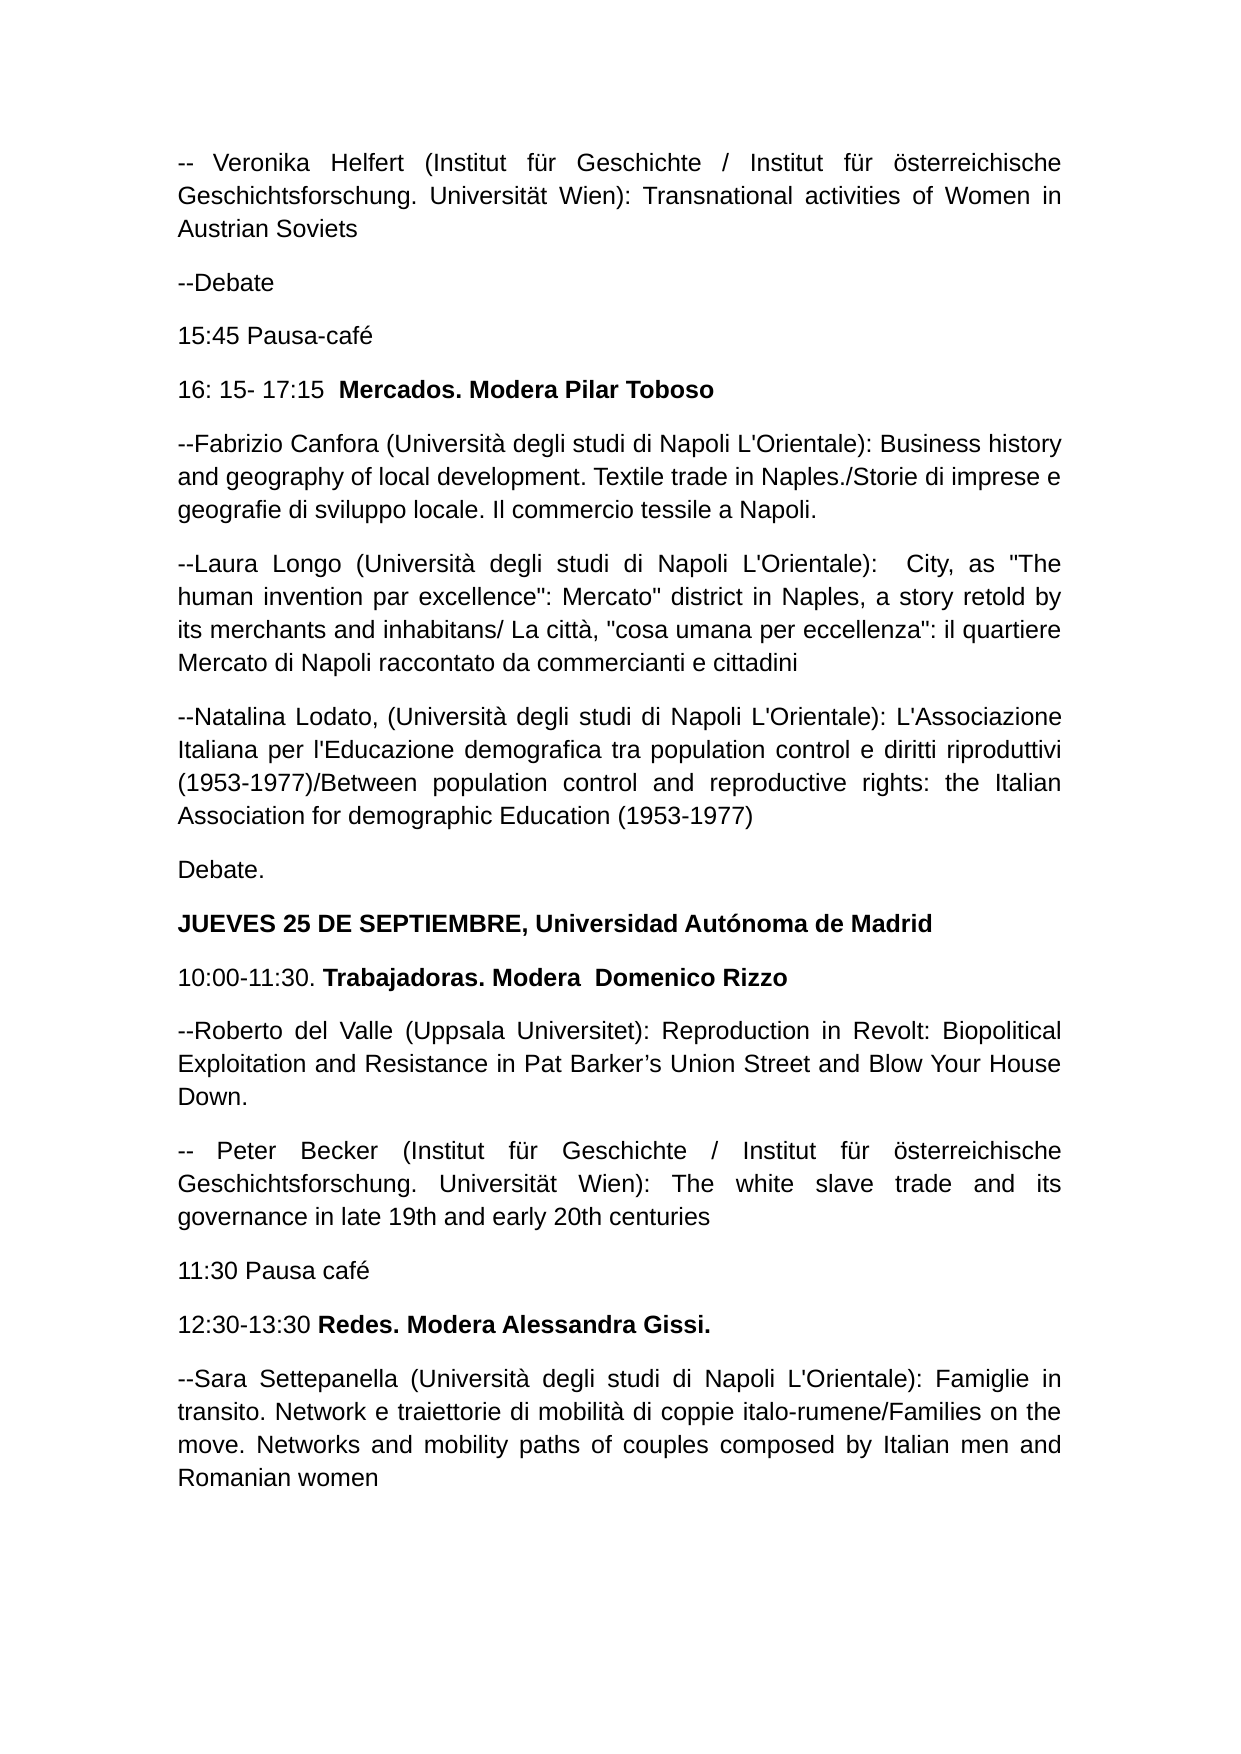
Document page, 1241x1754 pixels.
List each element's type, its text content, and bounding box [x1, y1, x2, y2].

text 11:30 Pausa café [177, 1256, 1063, 1285]
text --Sara Settepanella (Università degli studi di Napoli L'Orientale): Famiglie in transito. Network e traiettorie di mobilità di coppie italo-rumene/Families on the move. Networks and mobility paths of couples composed by Italian men and Romanian women [177, 1364, 1063, 1492]
text Debate. [177, 855, 1063, 883]
text 10:00-11:30. Trabajadoras. Modera Domenico Rizzo [177, 962, 1063, 991]
text --Natalina Lodato, (Università degli studi di Napoli L'Orientale): L'Associazione Italiana per l'Educazione demografica tra population control e diritti riproduttivi (1953-1977)/Between population control and reproductive rights: the Italian Association for demographic Education (1953-1977) [177, 702, 1063, 830]
text --Laura Longo (Università degli studi di Napoli L'Orientale): City, as "The human invention par excellence": Mercato" district in Naples, a story retold by its merchants and inhabitans/ La città, "cosa umana per eccellenza": il quartiere Mercato di Napoli raccontato da commercianti e cittadini [177, 549, 1063, 677]
text 15:45 Pausa-café [177, 321, 1063, 350]
text --Debate [177, 267, 1063, 296]
text 16: 15- 17:15 Mercados. Modera Pilar Toboso [177, 375, 1063, 404]
text --Fabrizio Canfora (Università degli studi di Napoli L'Orientale): Business history and geography of local development. Textile trade in Naples./Storie di imprese e geografie di sviluppo locale. Il commercio tessile a Napoli. [177, 429, 1063, 524]
text 12:30-13:30 Redes. Modera Alessandra Gissi. [177, 1310, 1063, 1339]
text -- Peter Becker (Institut für Geschichte / Institut für österreichische Geschichtsforschung. Universität Wien): The white slave trade and its governance in late 19th and early 20th centuries [177, 1136, 1063, 1231]
text --Roberto del Valle (Uppsala Universitet): Reproduction in Revolt: Biopolitical Exploitation and Resistance in Pat Barker’s Union Street and Blow Your House Down. [177, 1016, 1063, 1111]
text -- Veronika Helfert (Institut für Geschichte / Institut für österreichische Geschichtsforschung. Universität Wien): Transnational activities of Women in Austrian Soviets [177, 148, 1063, 242]
text JUEVES 25 DE SEPTIEMBRE, Universidad Autónoma de Madrid [177, 909, 1063, 937]
